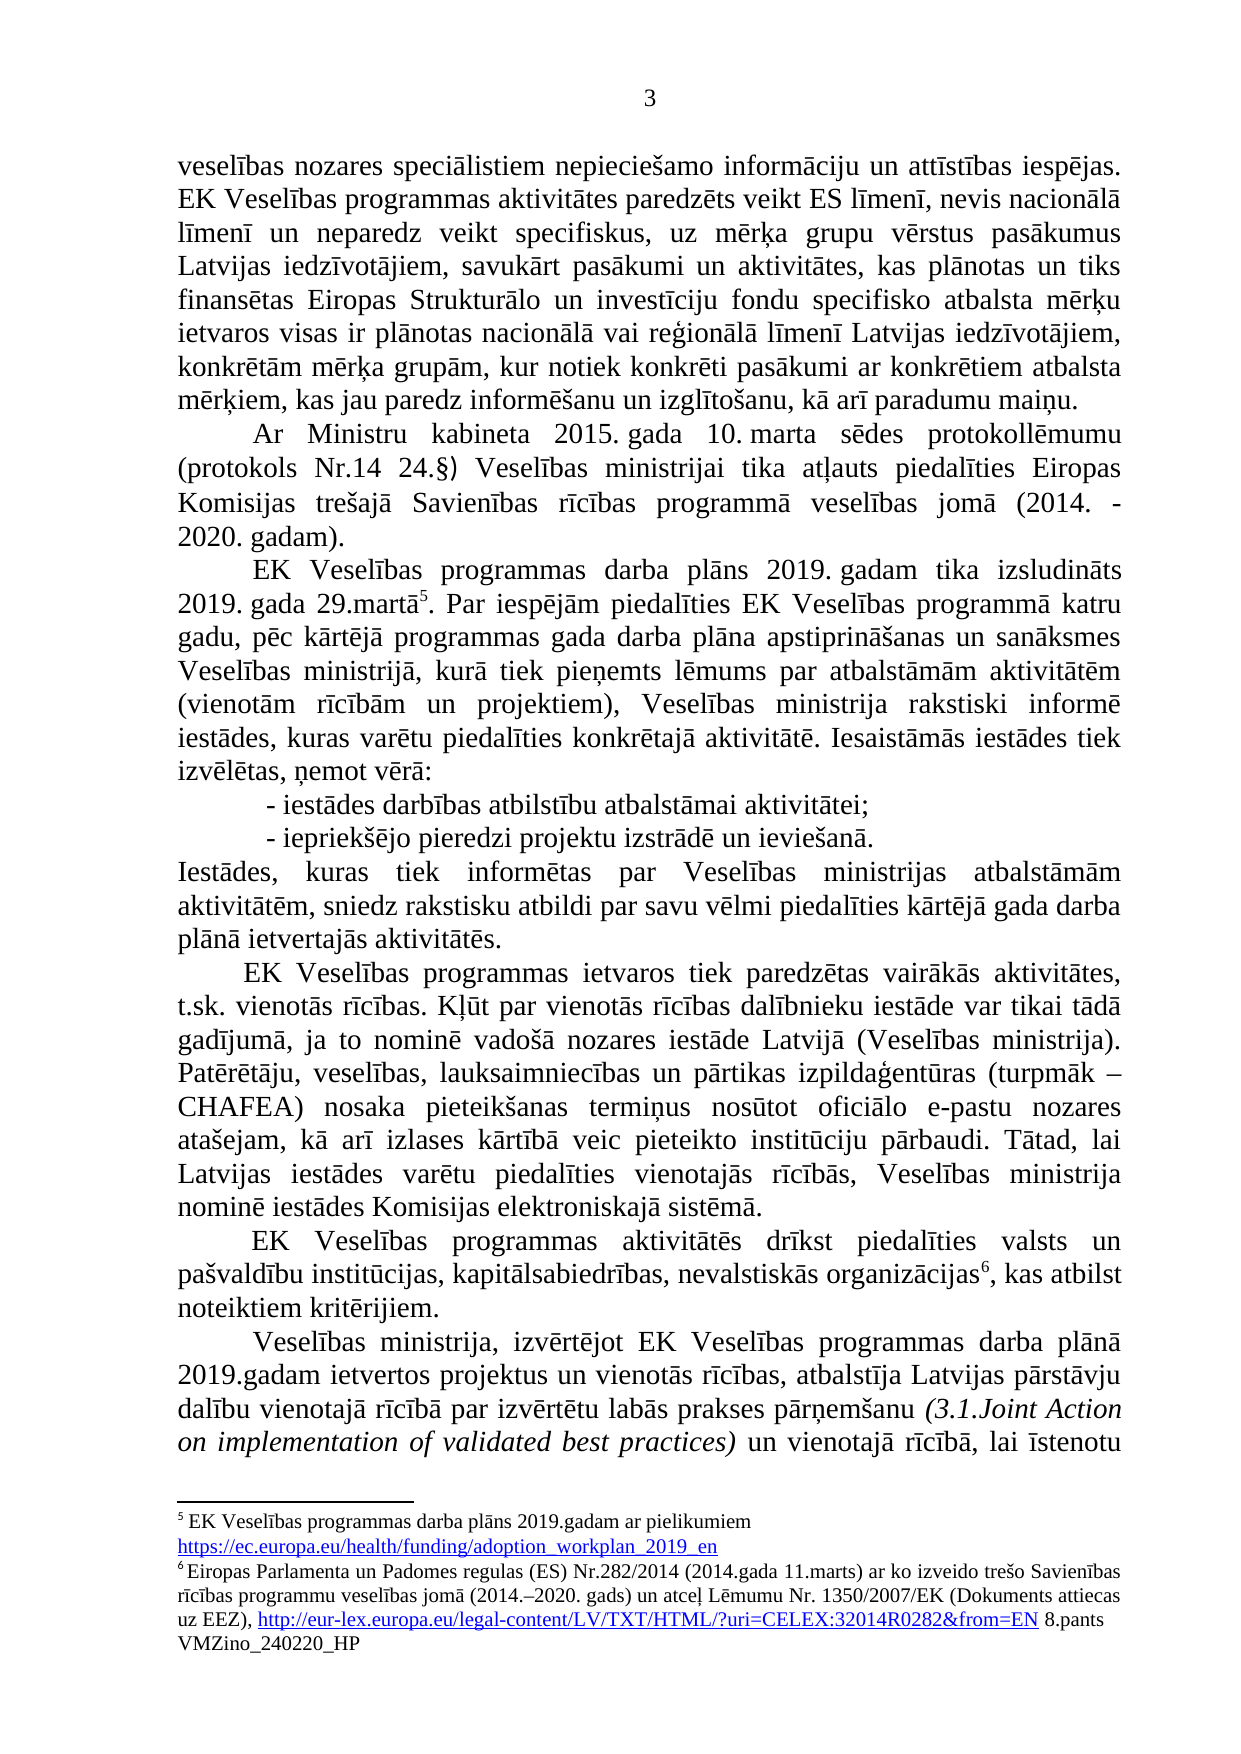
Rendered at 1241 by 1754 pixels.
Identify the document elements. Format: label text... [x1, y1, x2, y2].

text Iestādes, kuras tiek informētas par Veselības ministrijas atbalstāmām aktivitātēm, sniedz rakstisku atbildi par savu vēlmi piedalīties kārtējā gada darba plānā ietvertajās aktivitātēs. [177, 854, 1122, 955]
text - iestādes darbības atbilstību atbalstāmai aktivitātei; [266, 787, 1122, 821]
text Ar Ministru kabineta 2015. gada 10. marta sēdes protokollēmumu (protokols Nr.14 24.§) Veselības ministrijai tika atļauts piedalīties Eiropas Komisijas trešajā Savienības rīcības programmā veselības jomā (2014. - 2020. gadam). [177, 416, 1122, 552]
text EK Veselības programmas darba plāns 2019. gadam tika izsludināts 2019. gada 29.martā. Par iespējām piedalīties EK Veselības programmā katru gadu, pēc kārtējā programmas gada darba plāna apstiprināšanas un sanāksmes Veselības ministrijā, kurā tiek pieņemts lēmums par atbalstāmām aktivitātēm (vienotām rīcībām un projektiem), Veselības ministrija rakstiski informē iestādes, kuras varētu piedalīties konkrētajā aktivitātē. Iesaistāmās iestādes tiek izvēlētas, ņemot vērā: [177, 552, 1122, 787]
text - iepriekšējo pieredzi projektu izstrādē un ieviešanā. [266, 821, 1122, 854]
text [177, 148, 1122, 416]
text EK Veselības programmas aktivitātēs drīkst piedalīties valsts un pašvaldību institūcijas, kapitālsabiedrības, nevalstiskās organizācijas, kas atbilst noteiktiem kritērijiem. [177, 1223, 1122, 1324]
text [177, 1324, 1122, 1458]
text EK Veselības programmas ietvaros tiek paredzētas vairākās aktivitātes, t.sk. vienotās rīcības. Kļūt par vienotās rīcības dalībnieku iestāde var tikai tādā gadījumā, ja to nominē vadošā nozares iestāde Latvijā (Veselības ministrija). Patērētāju, veselības, lauksaimniecības un pārtikas izpildaģentūras (turpmāk – CHAFEA) nosaka pieteikšanas termiņus nosūtot oficiālo e-pastu nozares atašejam, kā arī izlases kārtībā veic pieteikto institūciju pārbaudi. Tātad, lai Latvijas iestādes varētu piedalīties vienotajās rīcībās, Veselības ministrija nominē iestādes Komisijas elektroniskajā sistēmā. [177, 955, 1122, 1223]
